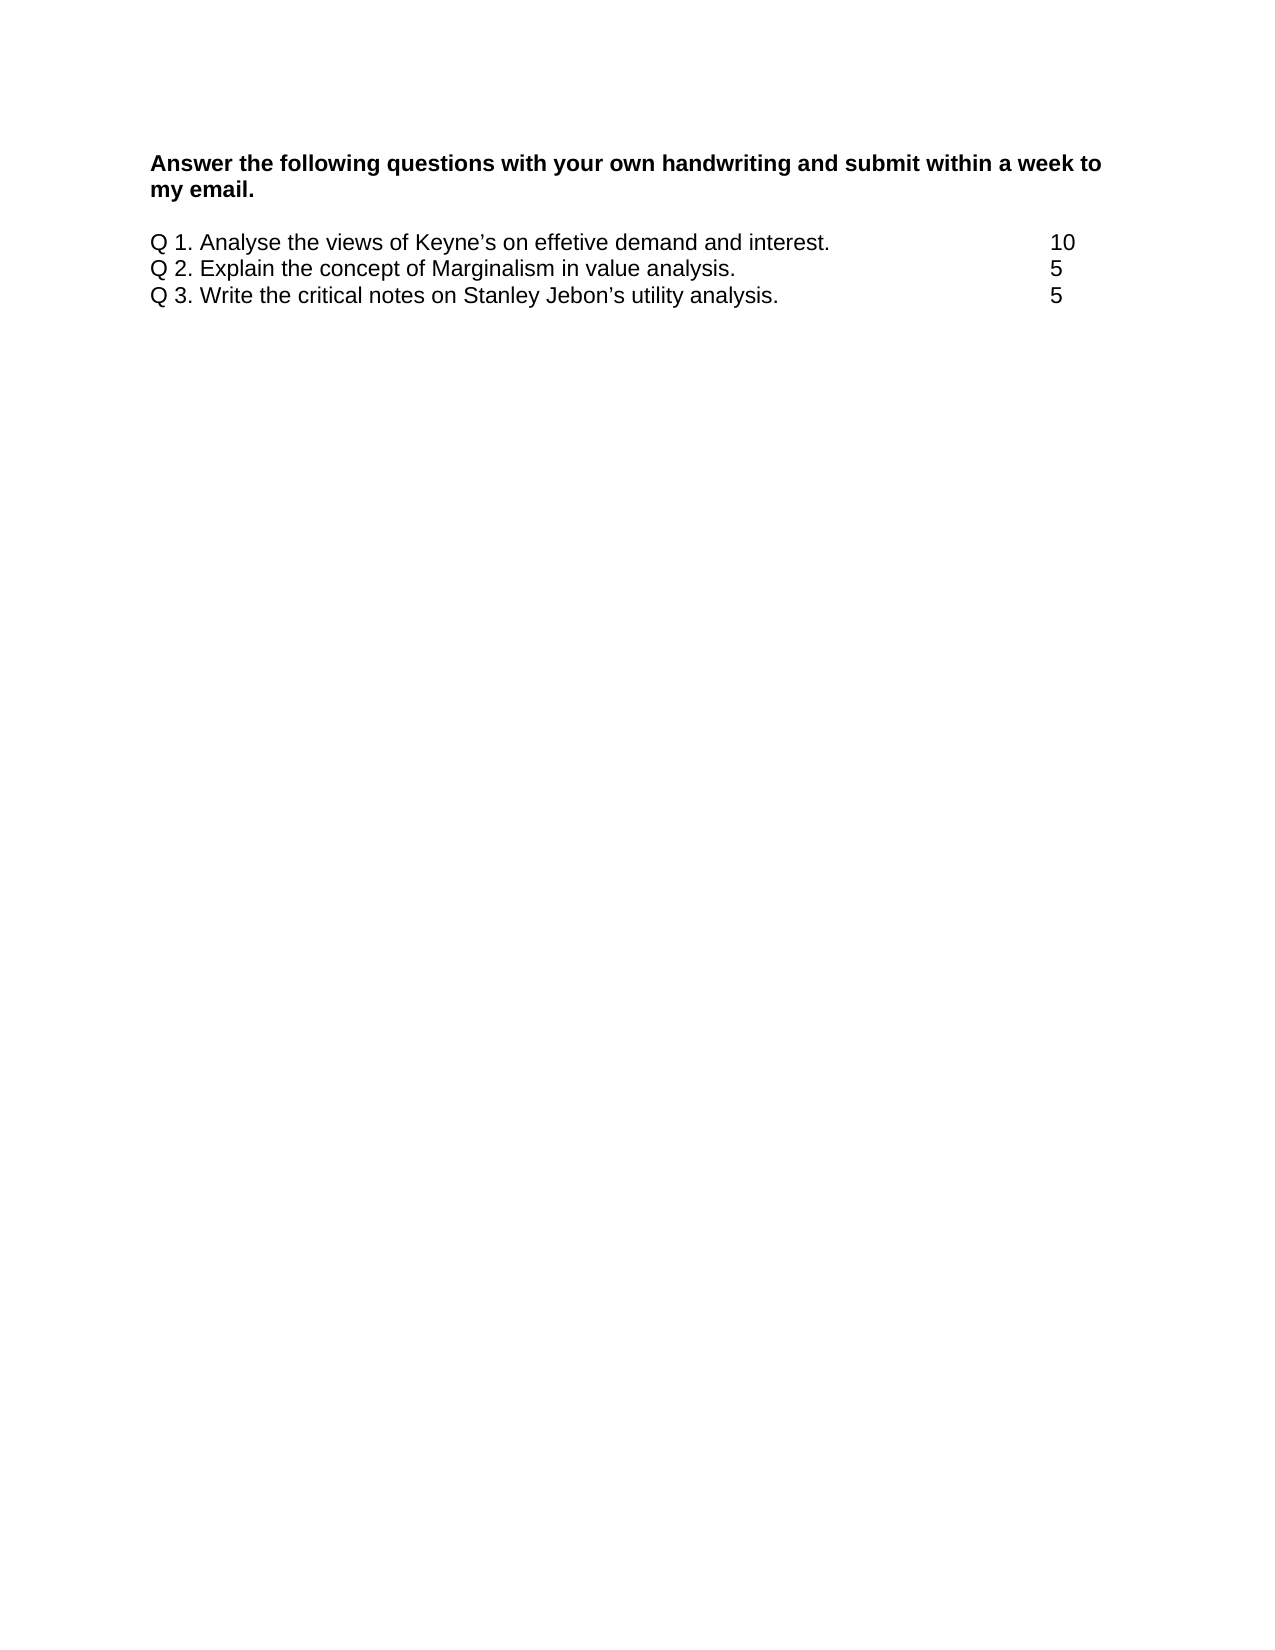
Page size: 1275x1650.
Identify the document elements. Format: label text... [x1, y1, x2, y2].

text Answer the following questions with your own handwriting and submit within a week to my email. [150, 150, 1125, 203]
text Q 1. Analyse the views of Keyne’s on effetive demand and interest. 10 [150, 229, 1125, 255]
text Q 2. Explain the concept of Marginalism in value analysis. 5 [150, 255, 1125, 282]
text Q 3. Write the critical notes on Stanley Jebon’s utility analysis. 5 [150, 282, 1125, 308]
